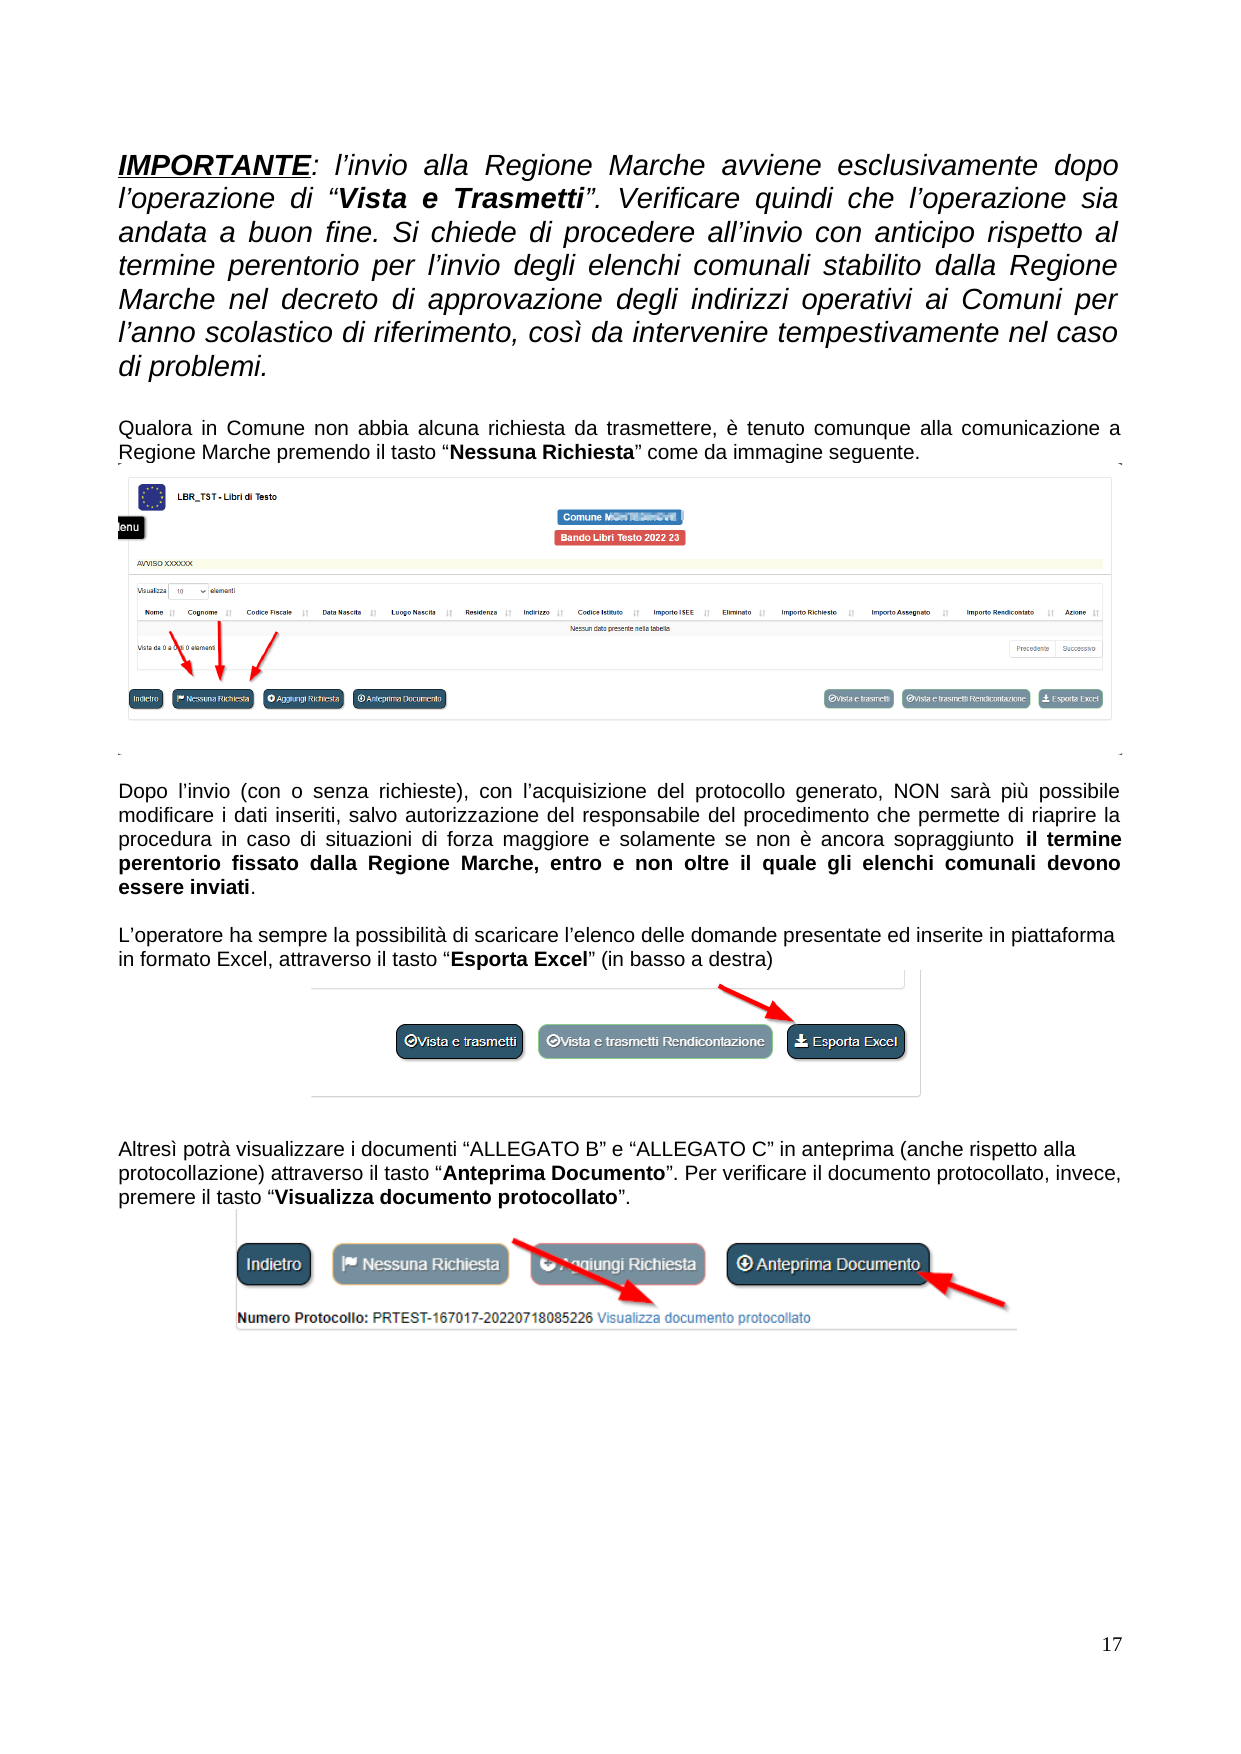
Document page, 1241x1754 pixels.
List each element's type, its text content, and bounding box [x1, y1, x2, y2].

text Qualora in Comune non abbia alcuna richiesta da trasmettere, è tenuto comunque alla comunicazione a Regione Marche premendo il tasto “Nessuna Richiesta” come da immagine seguente. [118, 416, 1122, 463]
picture [118, 463, 1123, 755]
picture [311, 970, 929, 1114]
picture [223, 1209, 1018, 1343]
text Altresì potrà visualizzare i documenti “ALLEGATO B” e “ALLEGATO C” in anteprima (anche rispetto alla protocollazione) attraverso il tasto “Anteprima Documento”. Per verificare il documento protocollato, invece, premere il tasto “Visualizza documento protocollato”. [118, 1137, 1122, 1209]
text IMPORTANTE: l’invio alla Regione Marche avviene esclusivamente dopo l’operazione di “Vista e Trasmetti”. Verificare quindi che l’operazione sia andata a buon fine. Si chiede di procedere all’invio con anticipo rispetto al termine perentorio per l’invio degli elenchi comunali stabilito dalla Regione Marche nel decreto di approvazione degli indirizzi operativi ai Comuni per l’anno scolastico di riferimento, così da intervenire tempestivamente nel caso di problemi. [118, 148, 1122, 382]
text Dopo l’invio (con o senza richieste), con l’acquisizione del protocollo generato, NON sarà più possibile modificare i dati inseriti, salvo autorizzazione del responsabile del procedimento che permette di riaprire la procedura in caso di situazioni di forza maggiore e solamente se non è ancora sopraggiunto il termine perentorio fissato dalla Regione Marche, entro e non oltre il quale gli elenchi comunali devono essere inviati. [118, 779, 1122, 898]
text L’operatore ha sempre la possibilità di scaricare l’elenco delle domande presentate ed inserite in piattaforma in formato Excel, attraverso il tasto “Esporta Excel” (in basso a destra) [118, 922, 1122, 970]
